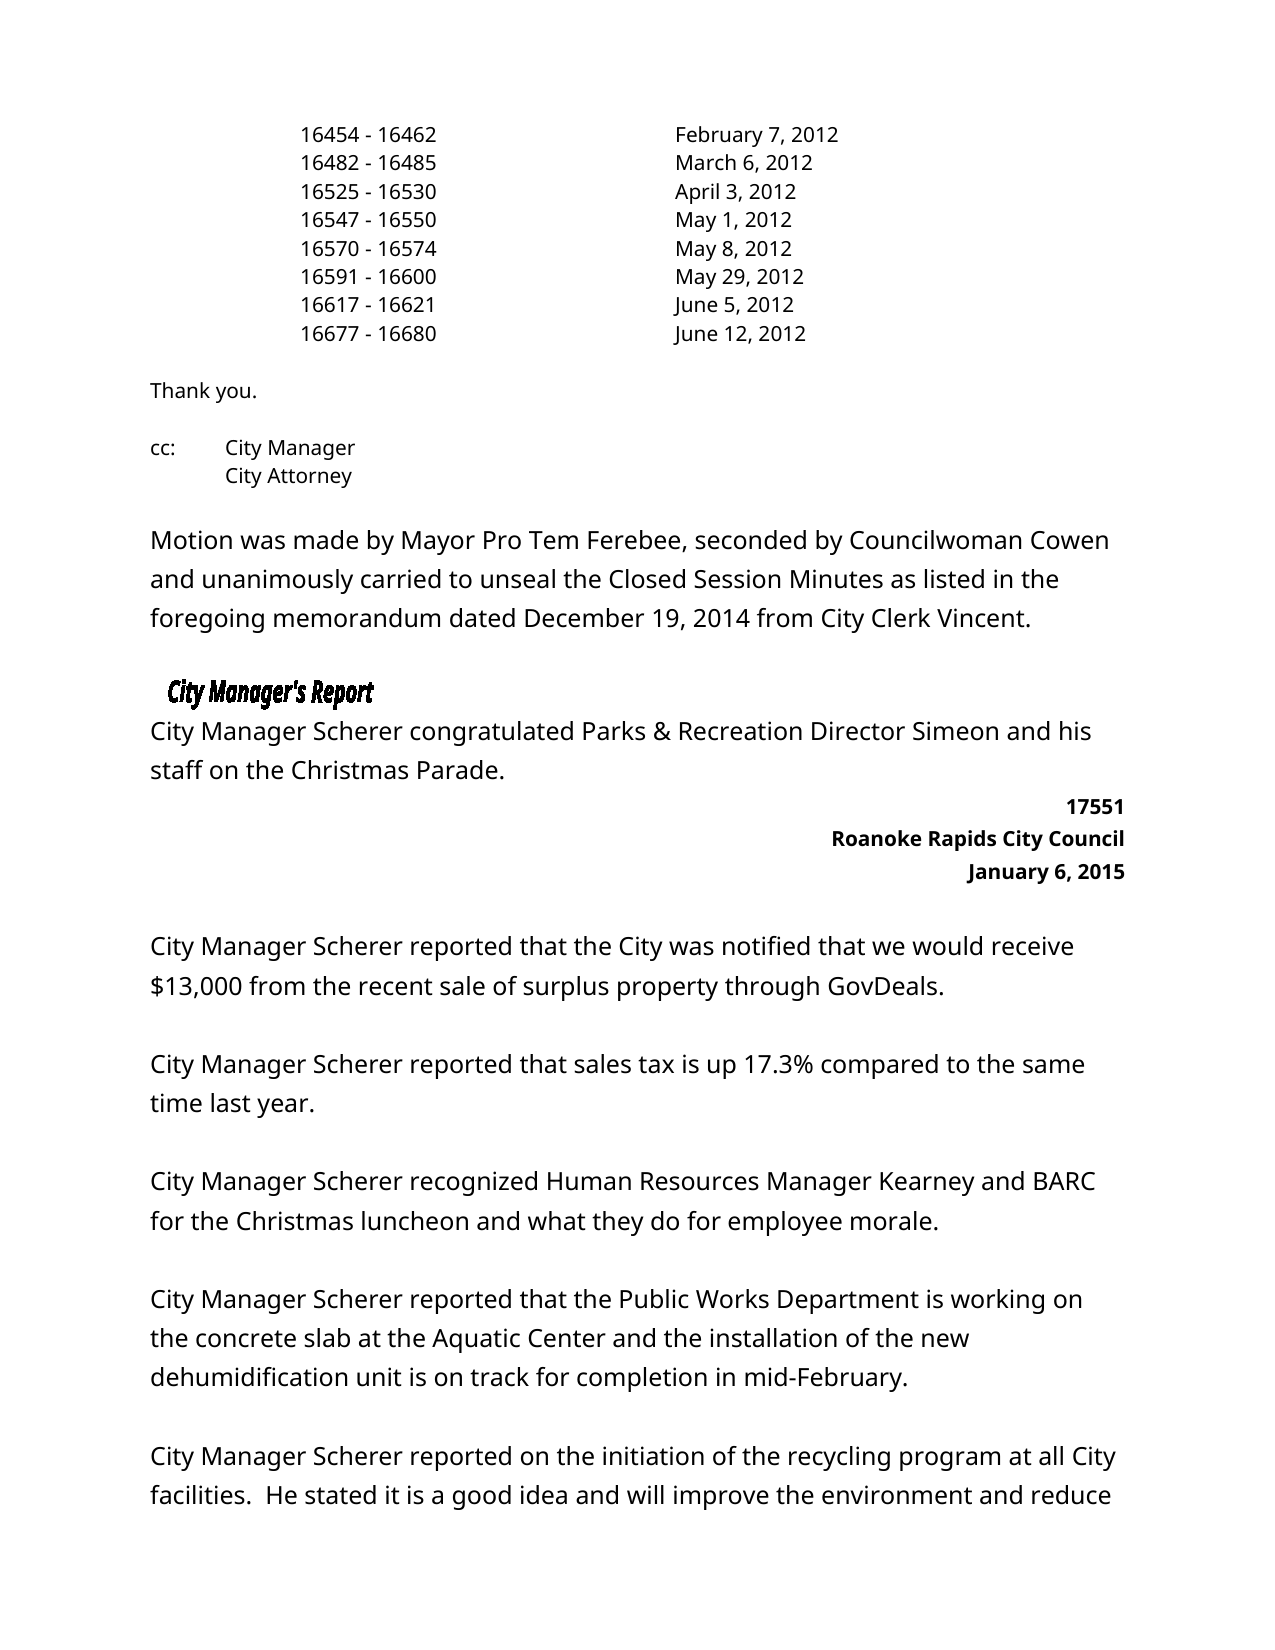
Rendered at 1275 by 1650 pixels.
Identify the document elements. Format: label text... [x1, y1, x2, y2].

text City Manager Scherer reported that the Public Works Department is working on the concrete slab at the Aquatic Center and the installation of the new dehumidification unit is on track for completion in mid-February. [150, 1281, 1125, 1394]
text 16570 - 16574 May 8, 2012 [150, 234, 1125, 262]
text City Attorney [150, 462, 1125, 490]
text 16617 - 16621 June 5, 2012 [150, 291, 1125, 319]
text Roanoke Rapids City Council [150, 824, 1125, 853]
text 16591 - 16600 May 29, 2012 [150, 262, 1125, 291]
text 16547 - 16550 May 1, 2012 [150, 205, 1125, 234]
text 16525 - 16530 April 3, 2012 [150, 177, 1125, 205]
text City Manager Scherer congratulated Parks & Recreation Director Simeon and his staff on the Christmas Parade. [150, 714, 1125, 787]
text January 6, 2015 [150, 857, 1125, 886]
text City Manager Scherer reported that sales tax is up 17.3% compared to the same time last year. [150, 1046, 1125, 1120]
text City Manager Scherer recognized Human Resources Manager Kearney and BARC for the Christmas luncheon and what they do for employee morale. [150, 1164, 1125, 1237]
text 16677 - 16680 June 12, 2012 [150, 319, 1125, 347]
text Motion was made by Mayor Pro Tem Ferebee, seconded by Councilwoman Cowen and unanimously carried to unseal the Closed Session Minutes as listed in the foregoing memorandum dated December 19, 2014 from City Clerk Vincent. [150, 523, 1125, 635]
text 16482 - 16485 March 6, 2012 [150, 148, 1125, 177]
text 17551 [150, 792, 1125, 820]
text 16454 - 16462 February 7, 2012 [150, 120, 1125, 148]
text City Manager Scherer reported that the City was notified that we would receive $13,000 from the recent sale of surplus property through GovDeals. [150, 929, 1125, 1002]
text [150, 1438, 1125, 1511]
text Thank you. [150, 376, 1125, 405]
text cc: City Manager [150, 433, 1125, 462]
